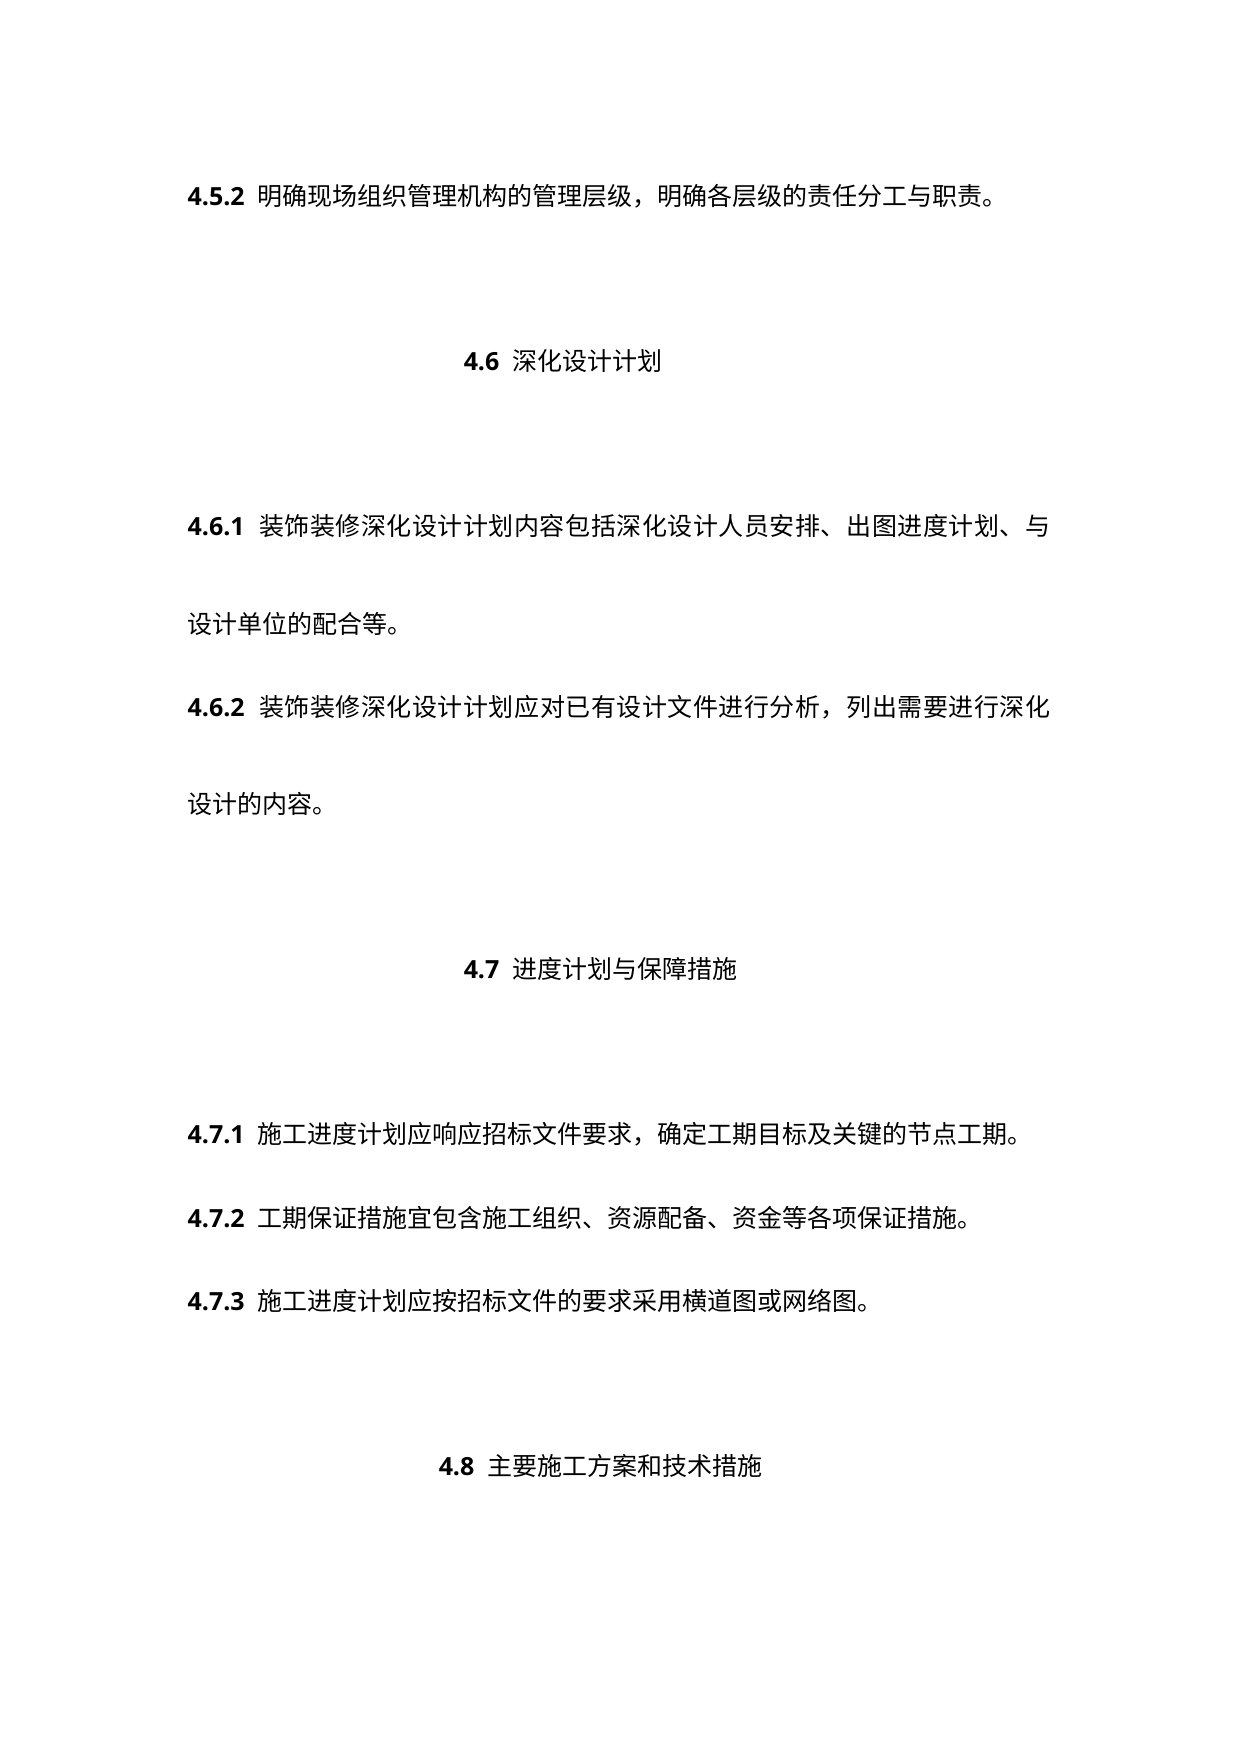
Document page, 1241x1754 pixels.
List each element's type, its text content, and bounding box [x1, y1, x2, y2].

text 4.7.3 施工进度计划应按招标文件的要求采用横道图或网络图。 [187, 1267, 1053, 1332]
text 4.6.1 装饰装修深化设计计划内容包括深化设计人员安排、出图进度计划、与设计单位的配合等。 [187, 492, 1053, 655]
text 4.7.1 施工进度计划应响应招标文件要求，确定工期目标及关键的节点工期。 [187, 1101, 1053, 1166]
text 4.5.2 明确现场组织管理机构的管理层级，明确各层级的责任分工与职责。 [187, 162, 1053, 227]
text 4.8 主要施工方案和技术措施 [187, 1432, 1053, 1497]
text 4.6 深化设计计划 [187, 327, 1053, 392]
text 4.7.2 工期保证措施宜包含施工组织、资源配备、资金等各项保证措施。 [187, 1184, 1053, 1249]
text 4.6.2 装饰装修深化设计计划应对已有设计文件进行分析，列出需要进行深化设计的内容。 [187, 673, 1053, 835]
text 4.7 进度计划与保障措施 [187, 935, 1053, 1000]
